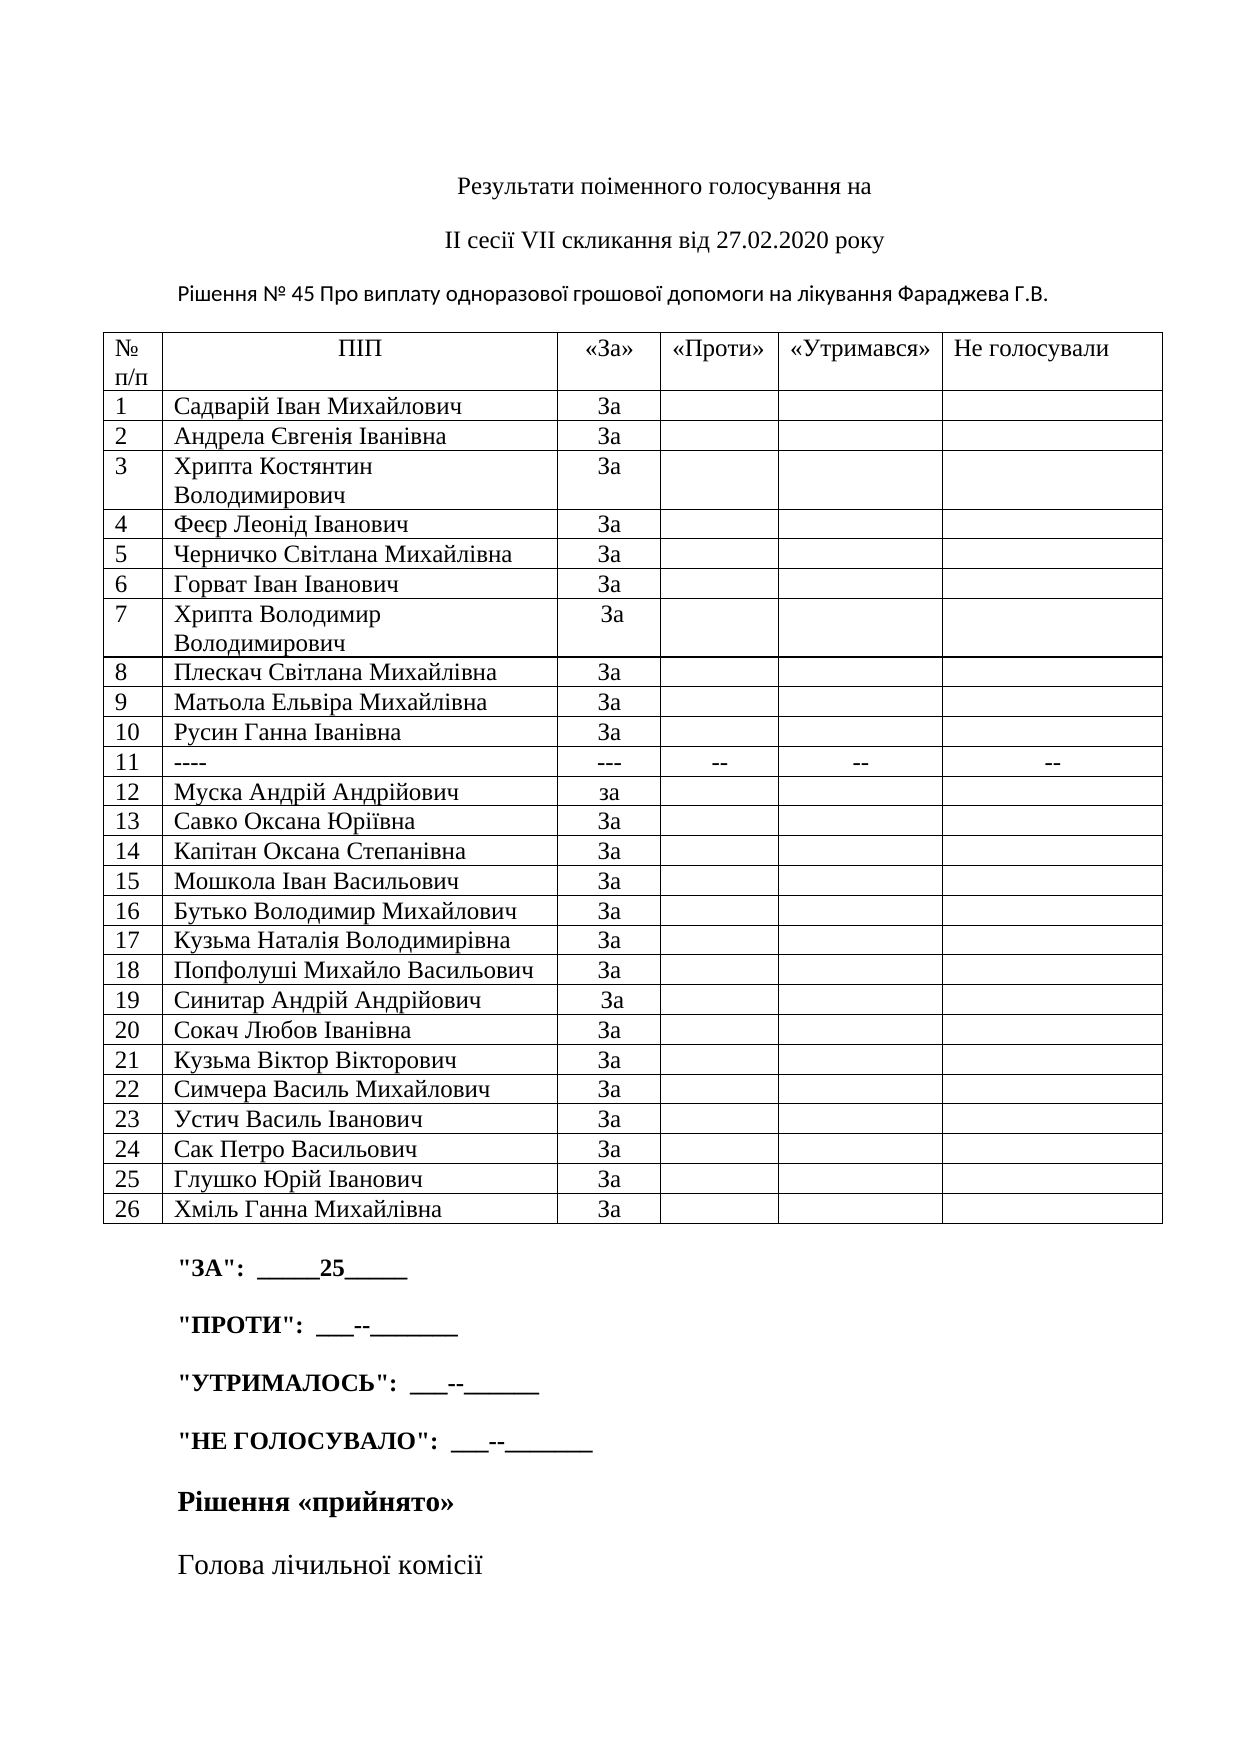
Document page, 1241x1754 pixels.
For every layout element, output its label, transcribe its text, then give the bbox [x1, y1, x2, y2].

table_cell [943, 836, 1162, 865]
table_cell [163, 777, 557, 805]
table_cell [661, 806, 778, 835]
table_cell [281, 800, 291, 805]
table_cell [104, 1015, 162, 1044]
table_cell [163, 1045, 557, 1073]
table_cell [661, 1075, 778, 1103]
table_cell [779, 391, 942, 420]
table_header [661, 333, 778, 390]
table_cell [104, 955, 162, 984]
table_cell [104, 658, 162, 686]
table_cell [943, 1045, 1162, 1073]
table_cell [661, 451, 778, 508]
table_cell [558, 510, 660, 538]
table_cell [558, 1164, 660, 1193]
text Голова лічильної комісії [177, 1547, 1152, 1581]
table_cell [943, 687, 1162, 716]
text ІІ сесії VІІ скликання від 27.02.2020 року [177, 225, 1152, 254]
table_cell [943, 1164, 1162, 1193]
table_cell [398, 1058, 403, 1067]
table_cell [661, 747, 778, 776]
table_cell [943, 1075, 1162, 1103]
text Рішення № 45 Про виплату одноразової грошової допомоги на лікування Фараджева Г.В. [177, 279, 1152, 307]
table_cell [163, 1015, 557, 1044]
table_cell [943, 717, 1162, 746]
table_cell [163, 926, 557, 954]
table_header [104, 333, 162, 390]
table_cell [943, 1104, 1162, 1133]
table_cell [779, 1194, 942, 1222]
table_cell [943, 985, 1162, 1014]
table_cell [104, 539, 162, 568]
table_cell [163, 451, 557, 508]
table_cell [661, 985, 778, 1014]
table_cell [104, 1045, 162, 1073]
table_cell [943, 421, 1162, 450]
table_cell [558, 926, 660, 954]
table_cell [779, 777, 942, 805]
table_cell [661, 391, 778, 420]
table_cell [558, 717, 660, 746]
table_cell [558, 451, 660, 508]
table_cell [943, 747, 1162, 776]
text "УТРИМАЛОСЬ": ___--______ [177, 1368, 1152, 1397]
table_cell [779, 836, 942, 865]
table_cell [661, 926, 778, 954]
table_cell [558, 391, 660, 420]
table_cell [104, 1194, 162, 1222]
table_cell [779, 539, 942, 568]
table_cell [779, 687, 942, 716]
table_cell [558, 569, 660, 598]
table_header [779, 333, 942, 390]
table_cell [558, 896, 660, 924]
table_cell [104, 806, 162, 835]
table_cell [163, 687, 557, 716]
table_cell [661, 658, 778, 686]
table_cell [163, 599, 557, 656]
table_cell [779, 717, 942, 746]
text "ПРОТИ": ___--_______ [177, 1311, 1152, 1339]
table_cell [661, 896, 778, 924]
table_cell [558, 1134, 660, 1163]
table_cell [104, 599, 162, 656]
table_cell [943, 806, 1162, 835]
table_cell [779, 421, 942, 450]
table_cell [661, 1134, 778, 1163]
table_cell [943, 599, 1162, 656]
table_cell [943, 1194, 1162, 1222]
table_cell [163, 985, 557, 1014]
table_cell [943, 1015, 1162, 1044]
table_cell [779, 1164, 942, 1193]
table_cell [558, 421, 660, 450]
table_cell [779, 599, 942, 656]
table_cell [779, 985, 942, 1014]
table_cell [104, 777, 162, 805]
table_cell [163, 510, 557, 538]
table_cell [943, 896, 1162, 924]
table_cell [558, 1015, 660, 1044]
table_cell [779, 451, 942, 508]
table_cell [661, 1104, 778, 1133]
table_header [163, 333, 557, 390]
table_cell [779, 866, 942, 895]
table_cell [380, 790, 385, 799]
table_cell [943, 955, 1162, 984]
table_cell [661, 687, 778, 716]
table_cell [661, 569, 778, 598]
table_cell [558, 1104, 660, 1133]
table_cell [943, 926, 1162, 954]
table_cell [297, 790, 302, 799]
text Рішення «прийнято» [177, 1484, 1152, 1518]
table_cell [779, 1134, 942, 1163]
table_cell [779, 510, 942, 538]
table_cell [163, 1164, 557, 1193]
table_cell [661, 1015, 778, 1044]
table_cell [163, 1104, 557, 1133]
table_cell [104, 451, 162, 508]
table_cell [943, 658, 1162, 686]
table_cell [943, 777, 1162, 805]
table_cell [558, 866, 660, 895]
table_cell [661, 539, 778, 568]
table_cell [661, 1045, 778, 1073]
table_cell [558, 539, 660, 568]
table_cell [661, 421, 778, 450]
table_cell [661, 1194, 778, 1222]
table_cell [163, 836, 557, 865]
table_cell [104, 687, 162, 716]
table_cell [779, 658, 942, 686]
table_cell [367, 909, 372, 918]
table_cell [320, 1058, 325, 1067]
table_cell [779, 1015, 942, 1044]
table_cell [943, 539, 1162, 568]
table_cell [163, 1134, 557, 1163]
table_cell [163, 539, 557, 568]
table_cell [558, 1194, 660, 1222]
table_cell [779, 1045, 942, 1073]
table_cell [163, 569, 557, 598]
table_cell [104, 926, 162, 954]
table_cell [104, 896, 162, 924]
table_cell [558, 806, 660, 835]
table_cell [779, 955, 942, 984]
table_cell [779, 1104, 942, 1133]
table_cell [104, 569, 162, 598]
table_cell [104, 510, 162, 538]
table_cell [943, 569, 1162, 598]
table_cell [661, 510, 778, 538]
text "ЗА": _____25_____ [177, 1253, 1152, 1281]
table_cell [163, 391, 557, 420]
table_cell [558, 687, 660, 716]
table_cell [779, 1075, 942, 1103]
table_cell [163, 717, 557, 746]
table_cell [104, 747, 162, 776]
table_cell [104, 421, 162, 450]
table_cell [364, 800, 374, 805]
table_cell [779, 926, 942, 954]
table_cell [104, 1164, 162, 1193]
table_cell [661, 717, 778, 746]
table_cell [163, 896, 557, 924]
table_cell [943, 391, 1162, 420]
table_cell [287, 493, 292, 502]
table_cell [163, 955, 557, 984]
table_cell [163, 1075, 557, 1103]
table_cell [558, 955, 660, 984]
text "НЕ ГОЛОСУВАЛО": ___--_______ [177, 1426, 1152, 1455]
text Результати поіменного голосування на [177, 171, 1152, 200]
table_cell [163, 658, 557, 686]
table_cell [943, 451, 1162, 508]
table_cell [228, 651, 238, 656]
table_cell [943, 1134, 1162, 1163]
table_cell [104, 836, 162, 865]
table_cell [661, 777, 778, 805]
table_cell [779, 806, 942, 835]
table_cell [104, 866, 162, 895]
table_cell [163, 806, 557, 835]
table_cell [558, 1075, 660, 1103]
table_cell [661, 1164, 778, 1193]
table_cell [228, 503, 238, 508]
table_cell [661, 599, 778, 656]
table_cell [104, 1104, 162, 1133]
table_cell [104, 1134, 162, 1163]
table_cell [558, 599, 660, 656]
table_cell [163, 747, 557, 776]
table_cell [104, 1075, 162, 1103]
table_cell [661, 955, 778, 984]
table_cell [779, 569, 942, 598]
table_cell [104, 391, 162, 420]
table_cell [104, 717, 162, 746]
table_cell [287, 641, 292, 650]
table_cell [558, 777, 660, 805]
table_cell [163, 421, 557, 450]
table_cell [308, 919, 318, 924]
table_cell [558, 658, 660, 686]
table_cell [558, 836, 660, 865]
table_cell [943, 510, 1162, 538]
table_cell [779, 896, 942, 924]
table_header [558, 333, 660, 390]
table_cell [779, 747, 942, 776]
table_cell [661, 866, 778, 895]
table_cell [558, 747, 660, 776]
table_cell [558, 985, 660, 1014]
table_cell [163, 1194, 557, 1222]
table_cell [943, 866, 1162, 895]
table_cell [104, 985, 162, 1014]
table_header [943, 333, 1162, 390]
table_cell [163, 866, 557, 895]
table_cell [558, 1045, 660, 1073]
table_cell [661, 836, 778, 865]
